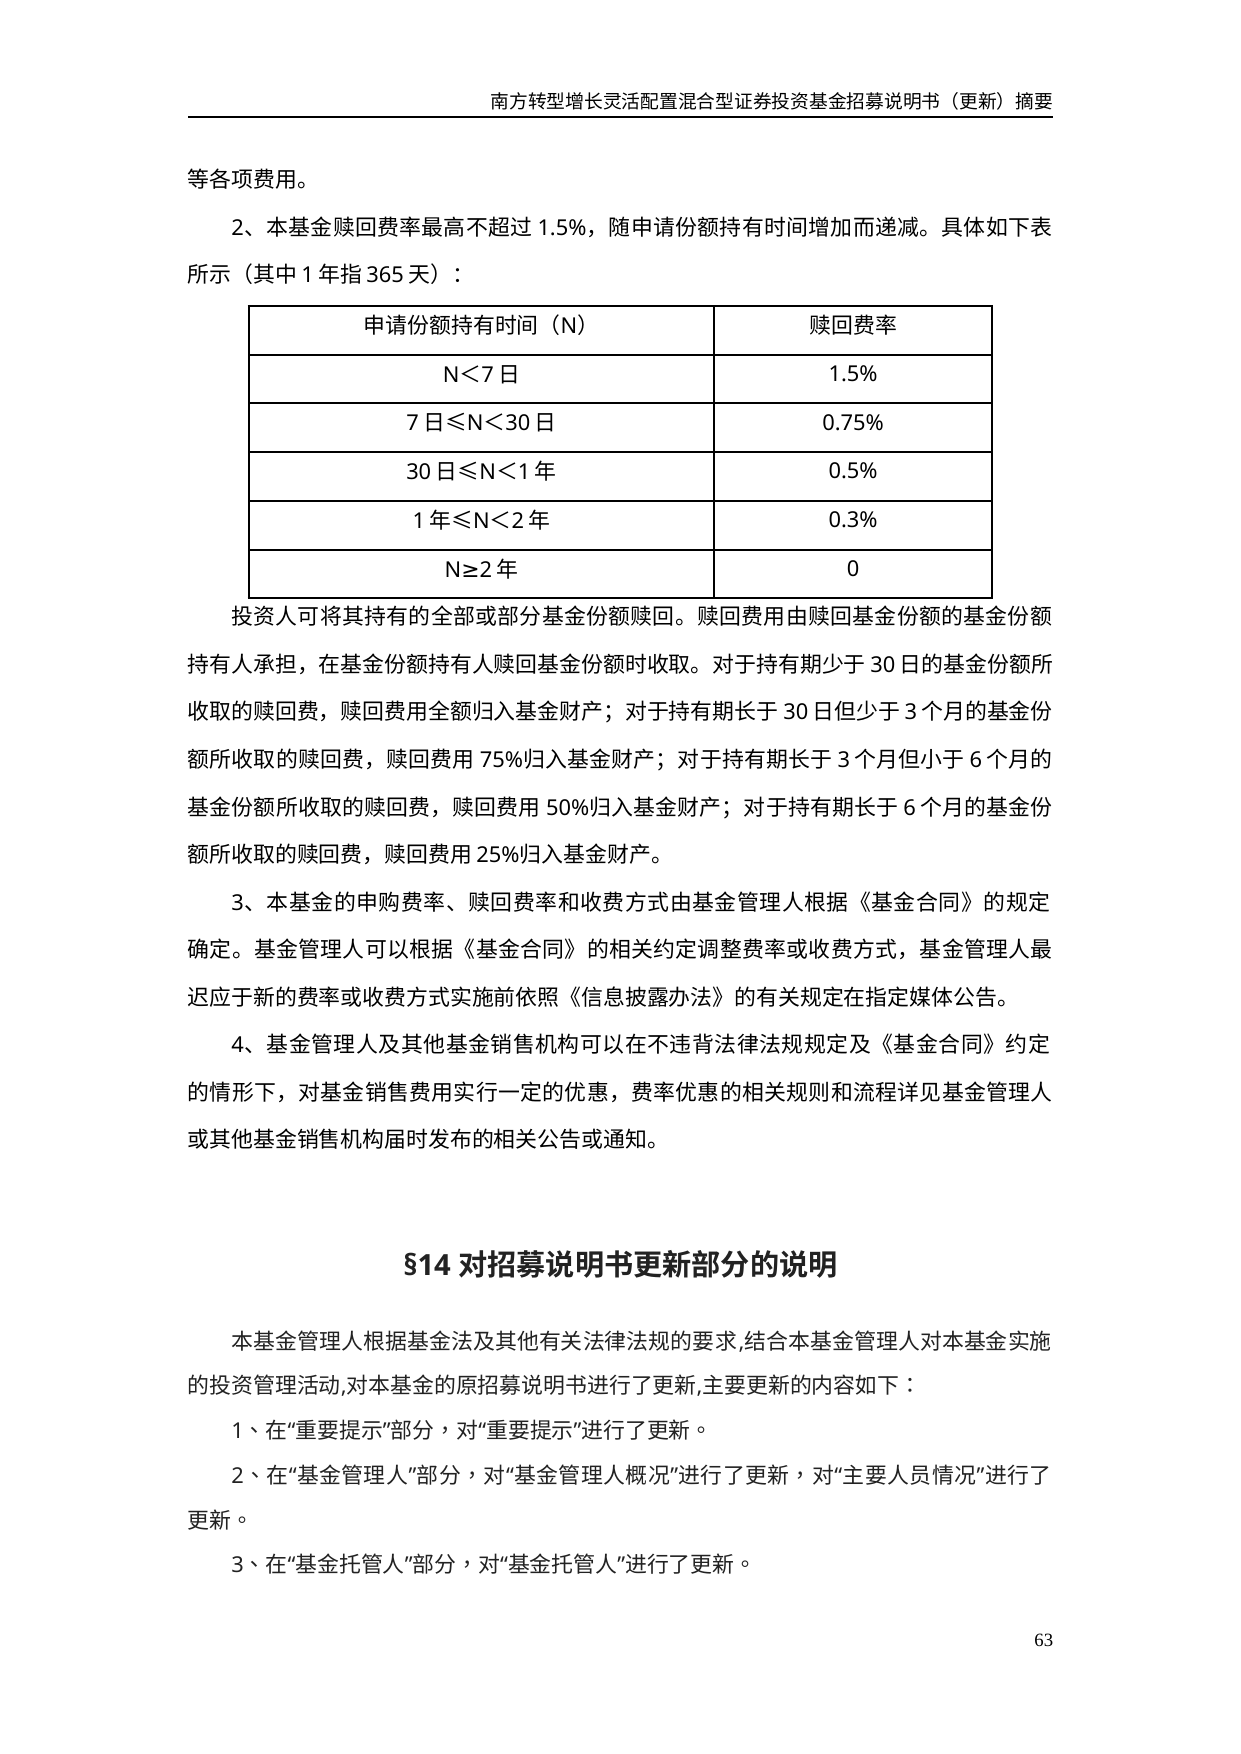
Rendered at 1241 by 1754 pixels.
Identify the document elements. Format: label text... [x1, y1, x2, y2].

table_header 申请份额持有时间（N） [250, 307, 713, 353]
text 2、本基金赎回费率最高不超过1.5%，随申请份额持有时间增加而递减。具体如下表所示（其中1年指365天）： [187, 209, 1053, 289]
table_cell N≥2年 [250, 551, 713, 597]
text 3、在“基金托管人”部分，对“基金托管人”进行了更新。 [187, 1549, 1053, 1579]
text 投资人可将其持有的全部或部分基金份额赎回。赎回费用由赎回基金份额的基金份额持有人承担，在基金份额持有人赎回基金份额时收取。对于持有期少于30日的基金份额所收取的赎回费，赎回费用全额归入基金财产；对于持有期长于30日但少于3个月的基金份额所收取的赎回费，赎回费用75%归入基金财产；对于持有期长于3个月但小于6个月的基金份额所收取的赎回费，赎回费用50%归入基金财产；对于持有期长于6个月的基金份额所收取的赎回费，赎回费用25%归入基金财产。 [187, 599, 1053, 869]
table_cell 0.3% [715, 502, 991, 548]
text 4、基金管理人及其他基金销售机构可以在不违背法律法规规定及《基金合同》约定的情形下，对基金销售费用实行一定的优惠，费率优惠的相关规则和流程详见基金管理人或其他基金销售机构届时发布的相关公告或通知。 [187, 1027, 1053, 1154]
table_cell 1年≤N＜2年 [250, 502, 713, 548]
text 2、在“基金管理人”部分，对“基金管理人概况”进行了更新，对“主要人员情况”进行了更新。 [187, 1460, 1053, 1534]
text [187, 162, 1053, 194]
table_cell 30日≤N＜1年 [250, 453, 713, 500]
table_cell 0.75% [715, 404, 991, 451]
table_cell 7日≤N＜30日 [250, 404, 713, 451]
text 3、本基金的申购费率、赎回费率和收费方式由基金管理人根据《基金合同》的规定确定。基金管理人可以根据《基金合同》的相关约定调整费率或收费方式，基金管理人最迟应于新的费率或收费方式实施前依照《信息披露办法》的有关规定在指定媒体公告。 [187, 885, 1053, 1012]
table_cell 0 [715, 551, 991, 597]
table_header 赎回费率 [715, 307, 991, 353]
text 本基金管理人根据基金法及其他有关法律法规的要求,结合本基金管理人对本基金实施的投资管理活动,对本基金的原招募说明书进行了更新,主要更新的内容如下： [187, 1326, 1053, 1400]
text §14 对招募说明书更新部分的说明 [187, 1232, 1053, 1297]
table_cell 1.5% [715, 356, 991, 402]
table_cell N＜7日 [250, 356, 713, 402]
table_cell 0.5% [715, 453, 991, 500]
text 1、在“重要提示”部分，对“重要提示”进行了更新。 [187, 1415, 1053, 1445]
